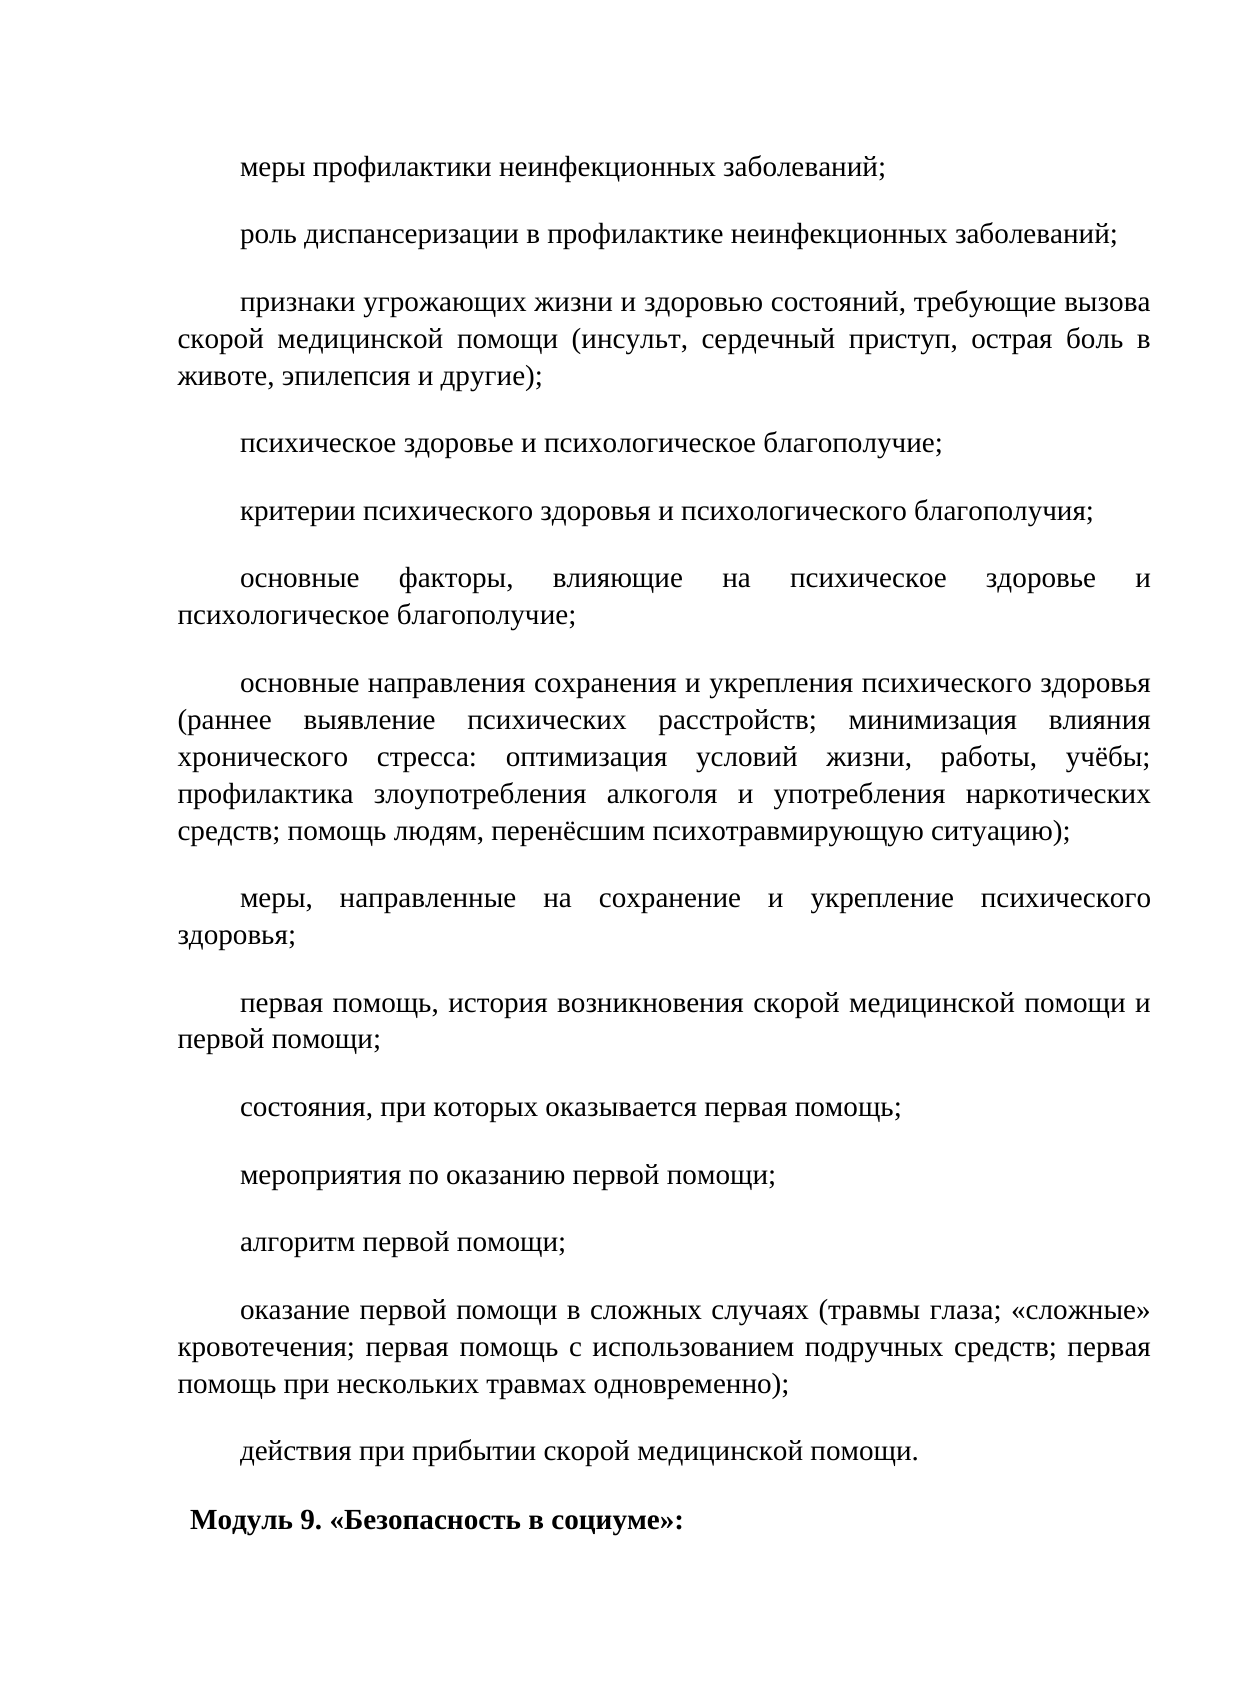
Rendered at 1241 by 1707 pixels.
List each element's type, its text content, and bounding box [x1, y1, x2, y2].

text признаки угрожающих жизни и здоровью состояний, требующие вызова скорой медицинской помощи (инсульт, сердечный приступ, острая боль в животе, эпилепсия и другие); [177, 284, 1152, 391]
text основные факторы, влияющие на психическое здоровье и психологическое благополучие; [177, 561, 1152, 631]
text психическое здоровье и психологическое благополучие; [177, 425, 1152, 459]
text основные направления сохранения и укрепления психического здоровья (раннее выявление психических расстройств; минимизация влияния хронического стресса: оптимизация условий жизни, работы, учёбы; профилактика злоупотребления алкоголя и употребления наркотических средств; помощь людям, перенёсшим психотравмирующую ситуацию); [177, 665, 1152, 846]
text Модуль 9. «Безопасность в социуме»: [190, 1502, 1152, 1536]
text алгоритм первой помощи; [177, 1224, 1152, 1258]
text мероприятия по оказанию первой помощи; [177, 1157, 1152, 1190]
text состояния, при которых оказывается первая помощь; [177, 1089, 1152, 1123]
text первая помощь, история возникновения скорой медицинской помощи и первой помощи; [177, 985, 1152, 1055]
text меры профилактики неинфекционных заболеваний; [177, 149, 1152, 182]
text меры, направленные на сохранение и укрепление психического здоровья; [177, 880, 1152, 951]
text критерии психического здоровья и психологического благополучия; [177, 493, 1152, 527]
text роль диспансеризации в профилактике неинфекционных заболеваний; [177, 216, 1152, 250]
text оказание первой помощи в сложных случаях (травмы глаза; «сложные» кровотечения; первая помощь с использованием подручных средств; первая помощь при нескольких травмах одновременно); [177, 1292, 1152, 1399]
text действия при прибытии скорой медицинской помощи. [177, 1433, 1152, 1467]
